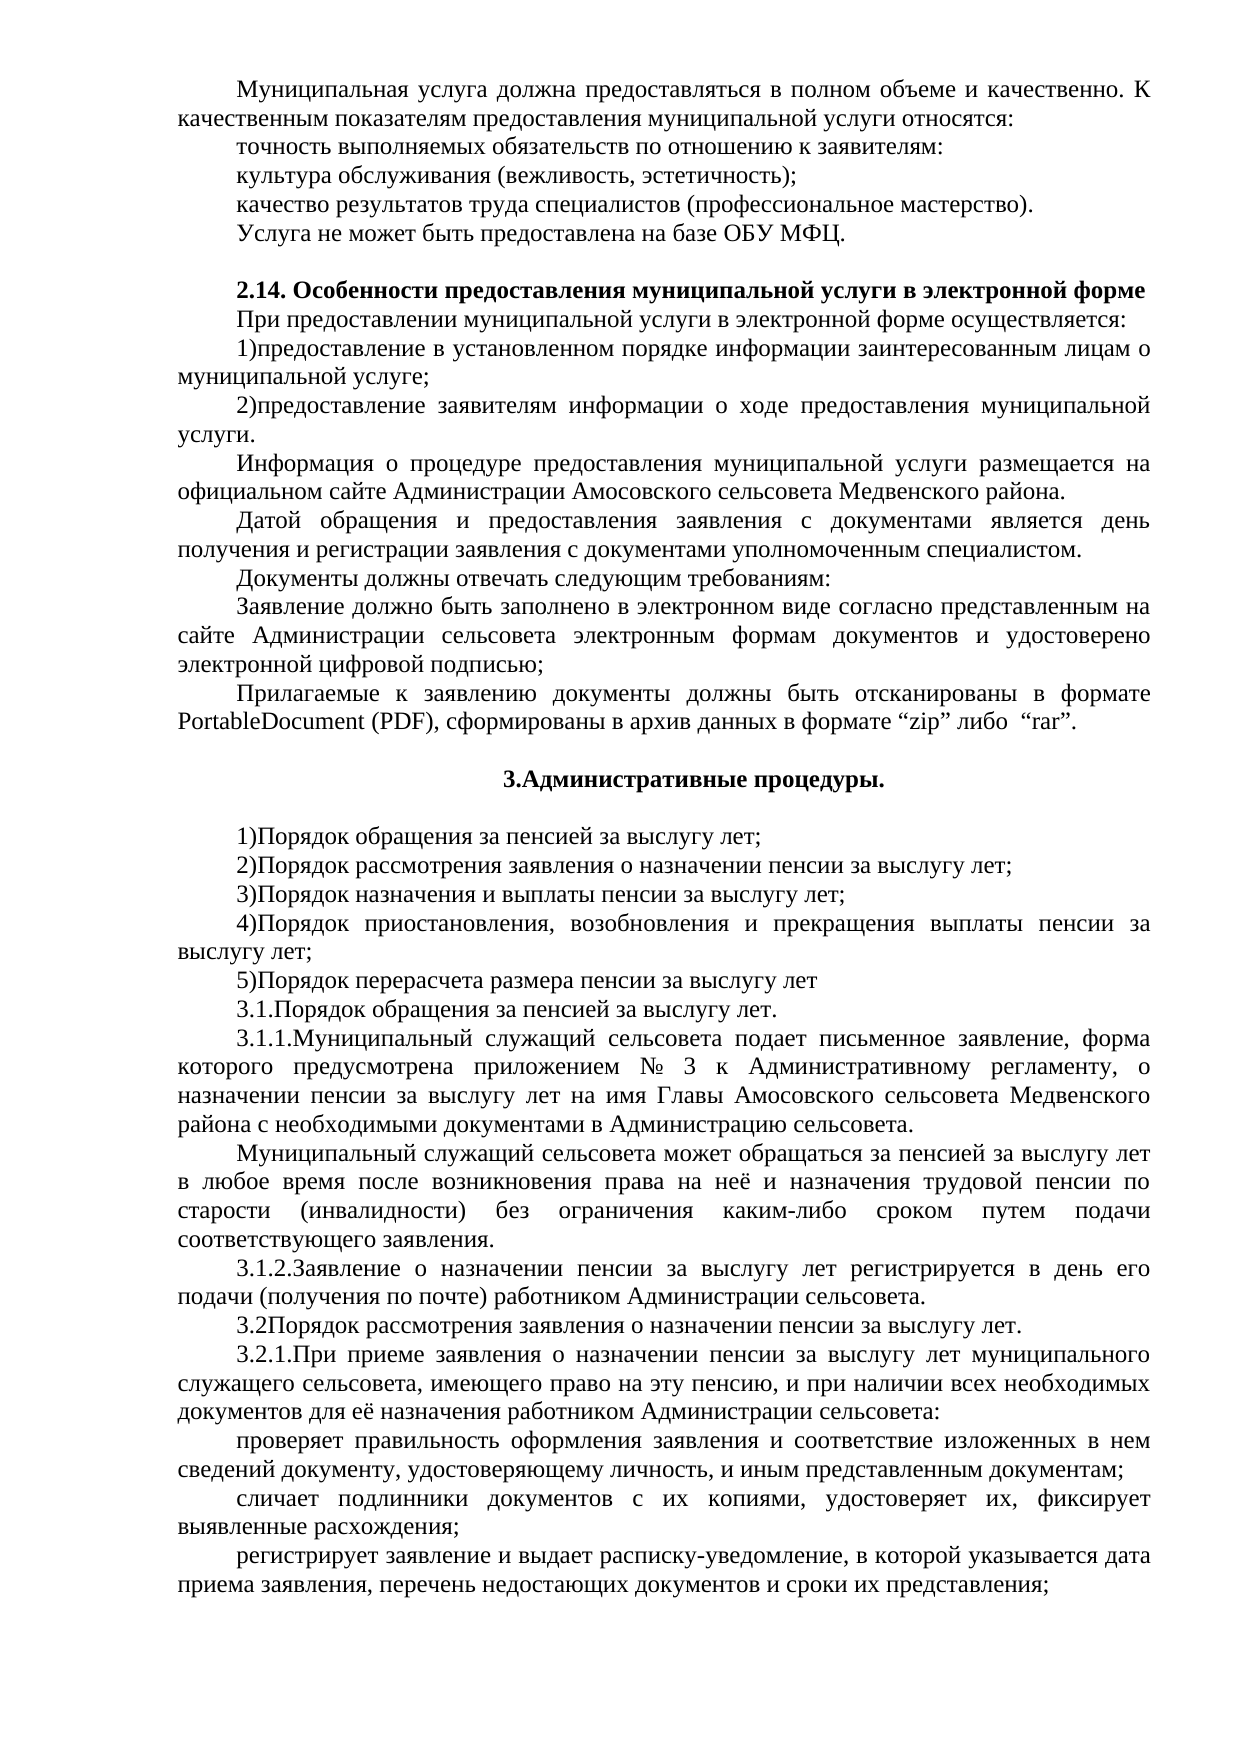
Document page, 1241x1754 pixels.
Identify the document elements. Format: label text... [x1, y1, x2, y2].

text 5)Порядок перерасчета размера пенсии за выслугу лет [177, 965, 1152, 994]
list точность выполняемых обязательств по отношению к заявителям: [177, 131, 1152, 160]
text 1)Порядок обращения за пенсией за выслугу лет; [177, 821, 1152, 850]
text 2)Порядок рассмотрения заявления о назначении пенсии за выслугу лет; [177, 850, 1152, 879]
text 3.1.Порядок обращения за пенсией за выслугу лет. [177, 994, 1152, 1023]
text 2.14. Особенности предоставления муниципальной услуги в электронной форме [177, 275, 1152, 304]
list Услуга не может быть предоставлена на базе ОБУ МФЦ. [177, 218, 1152, 246]
text Заявление должно быть заполнено в электронном виде согласно представленным на сайте Администрации сельсовета электронным формам документов и удостоверено электронной цифровой подписью; [177, 591, 1152, 678]
text 1)предоставление в установленном порядке информации заинтересованным лицам о муниципальной услуге; [177, 333, 1152, 390]
text Информация о процедуре предоставления муниципальной услуги размещается на официальном сайте Администрации Амосовского сельсовета Медвенского района. [177, 448, 1152, 505]
text 2)предоставление заявителям информации о ходе предоставления муниципальной услуги. [177, 390, 1152, 448]
text 3.1.2.Заявление о назначении пенсии за выслугу лет регистрируется в день его подачи (получения по почте) работником Администрации сельсовета. [177, 1253, 1152, 1310]
text 3.2Порядок рассмотрения заявления о назначении пенсии за выслугу лет. [177, 1310, 1152, 1339]
text регистрирует заявление и выдает расписку-уведомление, в которой указывается дата приема заявления, перечень недостающих документов и сроки их представления; [177, 1540, 1152, 1598]
text 3)Порядок назначения и выплаты пенсии за выслугу лет; [177, 879, 1152, 908]
text 4)Порядок приостановления, возобновления и прекращения выплаты пенсии за выслугу лет; [177, 908, 1152, 965]
text Датой обращения и предоставления заявления с документами является день получения и регистрации заявления с документами уполномоченным специалистом. [177, 505, 1152, 563]
text 3.2.1.При приеме заявления о назначении пенсии за выслугу лет муниципального служащего сельсовета, имеющего право на эту пенсию, и при наличии всех необходимых документов для её назначения работником Администрации сельсовета: [177, 1339, 1152, 1425]
text Муниципальный служащий сельсовета может обращаться за пенсией за выслугу лет в любое время после возникновения права на неё и назначения трудовой пенсии по старости (инвалидности) без ограничения каким-либо сроком путем подачи соответствующего заявления. [177, 1138, 1152, 1253]
text При предоставлении муниципальной услуги в электронной форме осуществляется: [177, 304, 1152, 333]
text 3.1.1.Муниципальный служащий сельсовета подает письменное заявление, форма которого предусмотрена приложением № 3 к Административному регламенту, о назначении пенсии за выслугу лет на имя Главы Амосовского сельсовета Медвенского района с необходимыми документами в Администрацию сельсовета. [177, 1023, 1152, 1138]
text Документы должны отвечать следующим требованиям: [177, 563, 1152, 591]
list Муниципальная услуга должна предоставляться в полном объеме и качественно. К качественным показателям предоставления муниципальной услуги относятся: [177, 74, 1152, 131]
text Прилагаемые к заявлению документы должны быть отсканированы в формате PortableDocument (PDF), сформированы в архив данных в формате “zip” либо “rar”. [177, 678, 1152, 735]
list культура обслуживания (вежливость, эстетичность); [177, 160, 1152, 189]
list качество результатов труда специалистов (профессиональное мастерство). [177, 189, 1152, 218]
text сличает подлинники документов с их копиями, удостоверяет их, фиксирует выявленные расхождения; [177, 1483, 1152, 1540]
text 3.Административные процедуры. [177, 764, 1152, 793]
text проверяет правильность оформления заявления и соответствие изложенных в нем сведений документу, удостоверяющему личность, и иным представленным документам; [177, 1425, 1152, 1483]
